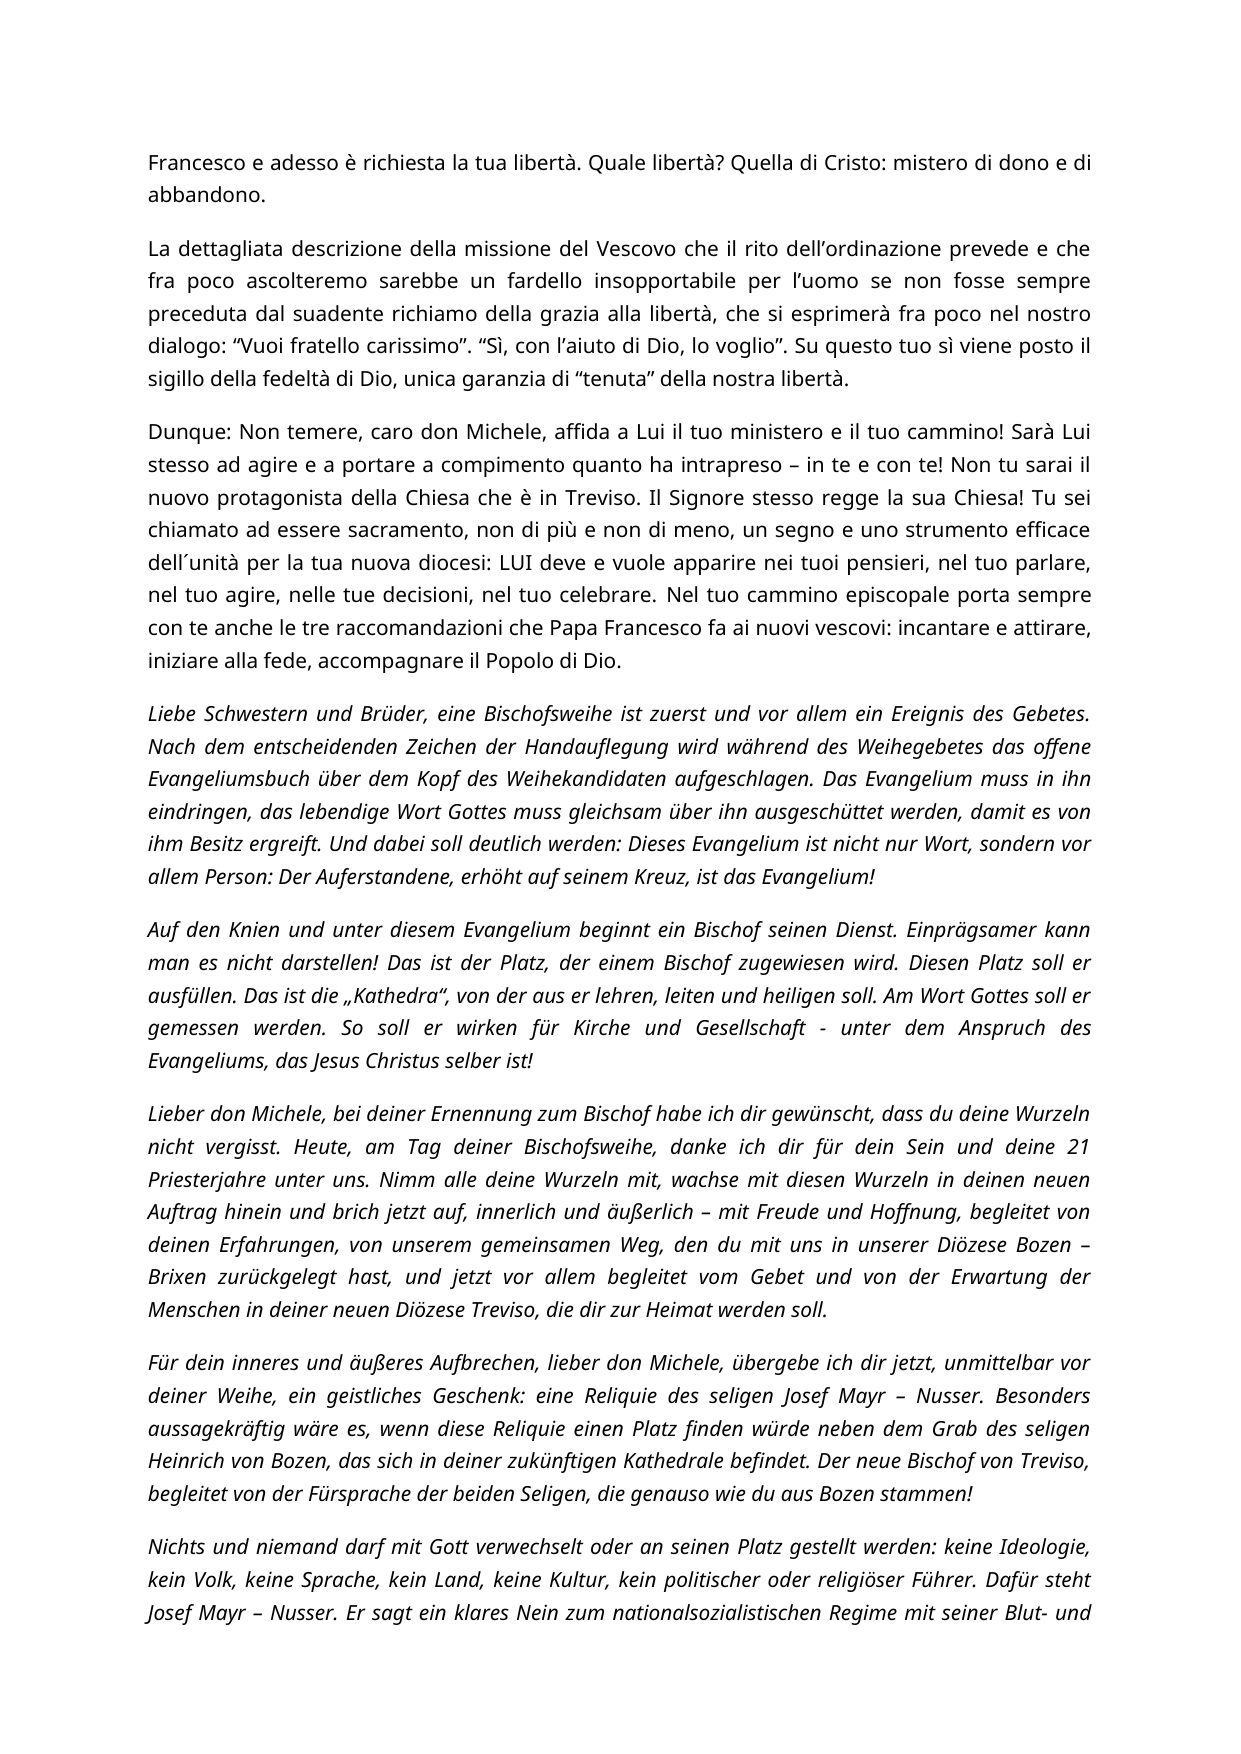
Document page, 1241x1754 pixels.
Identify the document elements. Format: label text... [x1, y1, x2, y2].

text Dunque: Non temere, caro don Michele, affida a Lui il tuo ministero e il tuo cammino! Sarà Lui stesso ad agire e a portare a compimento quanto ha intrapreso – in te e con te! Non tu sarai il nuovo protagonista della Chiesa che è in Treviso. Il Signore stesso regge la sua Chiesa! Tu sei chiamato ad essere sacramento, non di più e non di meno, un segno e uno strumento efficace dell´unità per la tua nuova diocesi: LUI deve e vuole apparire nei tuoi pensieri, nel tuo parlare, nel tuo agire, nelle tue decisioni, nel tuo celebrare. Nel tuo cammino episcopale porta sempre con te anche le tre raccomandazioni che Papa Francesco fa ai nuovi vescovi: incantare e attirare, iniziare alla fede, accompagnare il Popolo di Dio. [148, 417, 1093, 674]
text Für dein inneres und äußeres Aufbrechen, lieber don Michele, übergebe ich dir jetzt, unmittelbar vor deiner Weihe, ein geistliches Geschenk: eine Reliquie des seligen Josef Mayr – Nusser. Besonders aussagekräftig wäre es, wenn diese Reliquie einen Platz finden würde neben dem Grab des seligen Heinrich von Bozen, das sich in deiner zukünftigen Kathedrale befindet. Der neue Bischof von Treviso, begleitet von der Fürsprache der beiden Seligen, die genauso wie du aus Bozen stammen! [148, 1348, 1093, 1507]
text Lieber don Michele, bei deiner Ernennung zum Bischof habe ich dir gewünscht, dass du deine Wurzeln nicht vergisst. Heute, am Tag deiner Bischofsweihe, danke ich dir für dein Sein und deine 21 Priesterjahre unter uns. Nimm alle deine Wurzeln mit, wachse mit diesen Wurzeln in deinen neuen Auftrag hinein und brich jetzt auf, innerlich und äußerlich – mit Freude und Hoffnung, begleitet von deinen Erfahrungen, von unserem gemeinsamen Weg, den du mit uns in unserer Diözese Bozen – Brixen zurückgelegt hast, und jetzt vor allem begleitet vom Gebet und von der Erwartung der Menschen in deiner neuen Diözese Treviso, die dir zur Heimat werden soll. [148, 1099, 1093, 1323]
text Auf den Knien und unter diesem Evangelium beginnt ein Bischof seinen Dienst. Einprägsamer kann man es nicht darstellen! Das ist der Platz, der einem Bischof zugewiesen wird. Diesen Platz soll er ausfüllen. Das ist die „Kathedra“, von der aus er lehren, leiten und heiligen soll. Am Wort Gottes soll er gemessen werden. So soll er wirken für Kirche und Gesellschaft - unter dem Anspruch des Evangeliums, das Jesus Christus selber ist! [148, 916, 1093, 1074]
text La dettagliata descrizione della missione del Vescovo che il rito dell’ordinazione prevede e che fra poco ascolteremo sarebbe un fardello insopportabile per l’uomo se non fosse sempre preceduta dal suadente richiamo della grazia alla libertà, che si esprimerà fra poco nel nostro dialogo: “Vuoi fratello carissimo”. “Sì, con l’aiuto di Dio, lo voglio”. Su questo tuo sì viene posto il sigillo della fedeltà di Dio, unica garanzia di “tenuta” della nostra libertà. [148, 234, 1093, 392]
text Liebe Schwestern und Brüder, eine Bischofsweihe ist zuerst und vor allem ein Ereignis des Gebetes. Nach dem entscheidenden Zeichen der Handauflegung wird während des Weihegebetes das offene Evangeliumsbuch über dem Kopf des Weihekandidaten aufgeschlagen. Das Evangelium muss in ihn eindringen, das lebendige Wort Gottes muss gleichsam über ihn ausgeschüttet werden, damit es von ihm Besitz ergreift. Und dabei soll deutlich werden: Dieses Evangelium ist nicht nur Wort, sondern vor allem Person: Der Auferstandene, erhöht auf seinem Kreuz, ist das Evangelium! [148, 699, 1093, 891]
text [148, 148, 1093, 209]
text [148, 1532, 1093, 1626]
